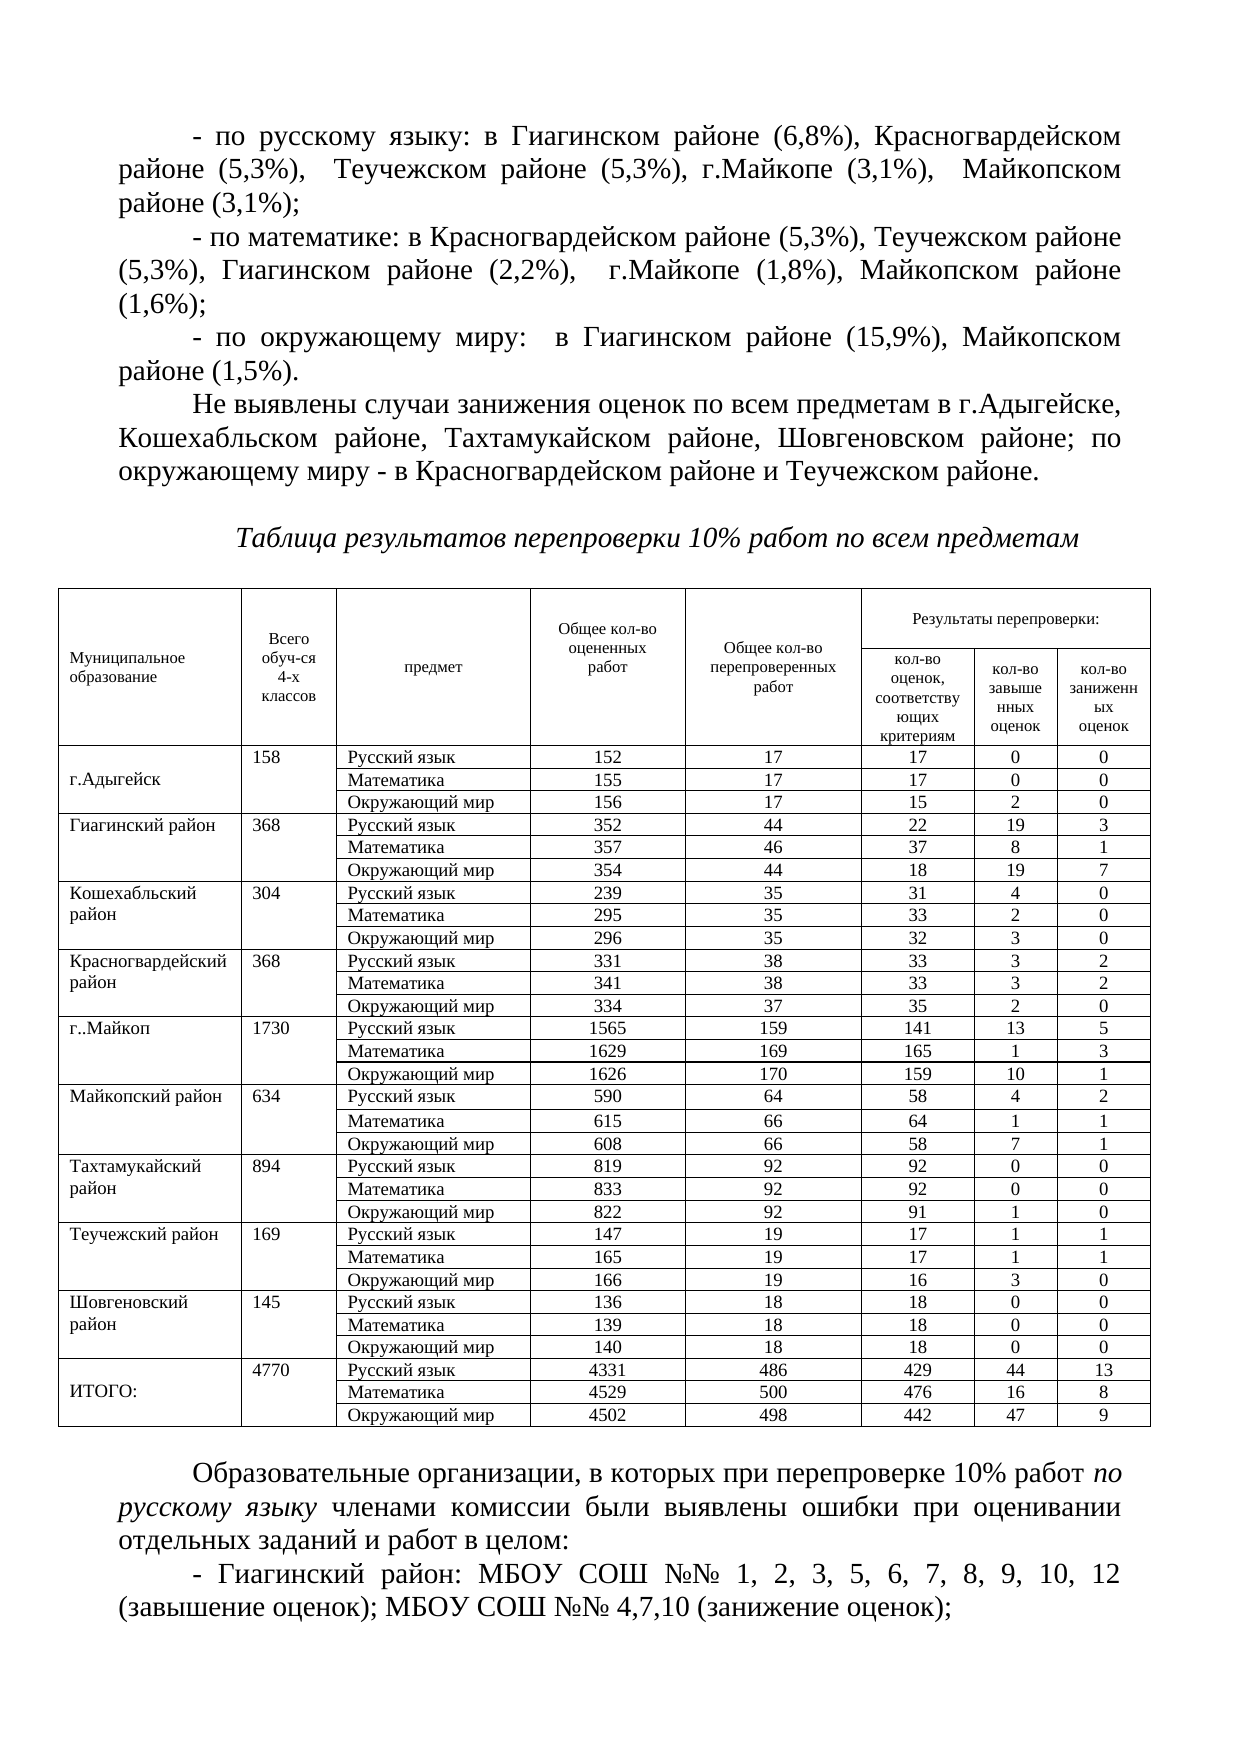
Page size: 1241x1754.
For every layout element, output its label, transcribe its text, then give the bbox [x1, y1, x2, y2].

table_cell 4 [975, 882, 1057, 903]
table_cell Математика [337, 836, 530, 858]
table_cell 58 [862, 1133, 974, 1154]
table_cell 334 [531, 995, 685, 1016]
text - по окружающему миру: в Гиагинском районе (15,9%), Майкопском районе (1,5%). [118, 319, 1122, 386]
table_cell 8 [1058, 1381, 1150, 1403]
table_header Всего обуч-ся 4-х классов [242, 589, 336, 745]
table_cell 33 [862, 904, 974, 926]
table_header Результаты перепроверки: [862, 589, 1150, 648]
table_cell 155 [531, 769, 685, 790]
table_cell 0 [975, 1336, 1057, 1358]
table_cell 0 [1058, 882, 1150, 903]
table_cell 4502 [531, 1404, 685, 1426]
table_cell 1 [1058, 1223, 1150, 1245]
table_cell 7 [975, 1133, 1057, 1154]
table_cell 822 [531, 1201, 685, 1222]
table_cell 92 [862, 1178, 974, 1199]
table_cell Русский язык [337, 1155, 530, 1177]
table_header Муниципальное образование [59, 589, 241, 745]
table_cell 16 [862, 1269, 974, 1290]
table_cell 0 [1058, 995, 1150, 1016]
table_cell 295 [531, 904, 685, 926]
table_cell 3 [1058, 814, 1150, 835]
table_cell Русский язык [337, 1017, 530, 1039]
table_cell 37 [862, 836, 974, 858]
table_cell 169 [242, 1223, 336, 1290]
table_cell 92 [686, 1155, 861, 1177]
table_cell 2 [1058, 950, 1150, 971]
table_cell 368 [242, 814, 336, 881]
table_cell 156 [531, 791, 685, 813]
table_cell 139 [531, 1314, 685, 1335]
table_cell 819 [531, 1155, 685, 1177]
table_cell 19 [975, 859, 1057, 881]
table_cell Русский язык [337, 1085, 530, 1109]
table_cell 352 [531, 814, 685, 835]
table_cell Окружающий мир [337, 1336, 530, 1358]
table_cell 0 [1058, 1314, 1150, 1335]
table_cell 13 [975, 1017, 1057, 1039]
table_cell 0 [1058, 769, 1150, 790]
table_cell Кошехабльский район [59, 882, 241, 948]
table_cell 92 [686, 1178, 861, 1199]
table_cell 17 [862, 1246, 974, 1267]
table_cell 158 [242, 746, 336, 813]
table_cell 145 [242, 1291, 336, 1358]
table_cell Окружающий мир [337, 927, 530, 948]
table_header Общее кол-во оцененных работ [531, 589, 685, 745]
table_cell 169 [686, 1040, 861, 1061]
table_cell 9 [1058, 1404, 1150, 1426]
table_cell 66 [686, 1133, 861, 1154]
table_cell Русский язык [337, 746, 530, 768]
table_cell 0 [1058, 904, 1150, 926]
table_cell 608 [531, 1133, 685, 1154]
table_header Общее кол-во перепроверенных работ [686, 589, 861, 745]
table_cell 15 [862, 791, 974, 813]
table_cell 0 [975, 746, 1057, 768]
table_cell 159 [686, 1017, 861, 1039]
table_cell 64 [862, 1110, 974, 1132]
table_cell 92 [862, 1155, 974, 1177]
table_cell Русский язык [337, 1223, 530, 1245]
table_cell 31 [862, 882, 974, 903]
table_cell 476 [862, 1381, 974, 1403]
table_cell 33 [862, 950, 974, 971]
table_cell Математика [337, 1246, 530, 1267]
table_cell 341 [531, 972, 685, 994]
table_cell 0 [1058, 746, 1150, 768]
table_cell 1 [1058, 1110, 1150, 1132]
table_cell 1 [1058, 1063, 1150, 1084]
table_cell 0 [975, 1314, 1057, 1335]
table_cell 3 [975, 1269, 1057, 1290]
table_cell 0 [1058, 791, 1150, 813]
table_cell 1626 [531, 1063, 685, 1084]
table_cell 165 [531, 1246, 685, 1267]
table_cell 2 [1058, 1085, 1150, 1109]
table_cell 47 [975, 1404, 1057, 1426]
table_cell Окружающий мир [337, 859, 530, 881]
table_cell 18 [862, 859, 974, 881]
table_cell 17 [862, 746, 974, 768]
table_cell Математика [337, 1178, 530, 1199]
table_cell 136 [531, 1291, 685, 1313]
table_cell 141 [862, 1017, 974, 1039]
table_cell 0 [975, 769, 1057, 790]
table_cell 331 [531, 950, 685, 971]
table_cell 0 [1058, 1155, 1150, 1177]
table_cell 19 [686, 1246, 861, 1267]
table_cell 19 [975, 814, 1057, 835]
table_cell 35 [862, 995, 974, 1016]
table_cell 0 [975, 1155, 1057, 1177]
table_cell 3 [975, 927, 1057, 948]
table_cell 44 [686, 859, 861, 881]
table_cell Окружающий мир [337, 1133, 530, 1154]
table_header предмет [337, 589, 530, 745]
table_cell 44 [975, 1359, 1057, 1380]
table_cell 590 [531, 1085, 685, 1109]
table_cell Окружающий мир [337, 995, 530, 1016]
text - Гиагинский район: МБОУ СОШ №№ 1, 2, 3, 5, 6, 7, 8, 9, 10, 12 (завышение оценок); МБОУ СОШ №№ 4,7,10 (занижение оценок); [118, 1556, 1122, 1623]
table_cell 4770 [242, 1359, 336, 1426]
table_cell 17 [862, 1223, 974, 1245]
table_cell 91 [862, 1201, 974, 1222]
table_cell Майкопский район [59, 1085, 241, 1154]
table_cell 22 [862, 814, 974, 835]
table_cell 35 [686, 904, 861, 926]
table_cell 19 [686, 1223, 861, 1245]
table_cell кол-во оценок, соответствующих критериям [862, 649, 974, 745]
table_cell 92 [686, 1201, 861, 1222]
table_cell 165 [862, 1040, 974, 1061]
table_cell 296 [531, 927, 685, 948]
table_cell г.Адыгейск [59, 746, 241, 813]
table_cell Гиагинский район [59, 814, 241, 881]
table_cell 894 [242, 1155, 336, 1222]
text Образовательные организации, в которых при перепроверке 10% работ по русскому языку членами комиссии были выявлены ошибки при оценивании отдельных заданий и работ в целом: [118, 1455, 1122, 1556]
table_cell 4529 [531, 1381, 685, 1403]
table_cell 17 [686, 769, 861, 790]
table_cell Математика [337, 1314, 530, 1335]
table_cell Шовгеновский район [59, 1291, 241, 1358]
table_cell ИТОГО: [59, 1359, 241, 1426]
table_cell Русский язык [337, 950, 530, 971]
table_cell Теучежский район [59, 1223, 241, 1290]
table_cell 4331 [531, 1359, 685, 1380]
table_cell 35 [686, 882, 861, 903]
table_cell 38 [686, 950, 861, 971]
table_cell 8 [975, 836, 1057, 858]
table_cell Математика [337, 904, 530, 926]
table_cell кол-во заниженных оценок [1058, 649, 1150, 745]
table_cell 1 [975, 1110, 1057, 1132]
table_cell 18 [862, 1291, 974, 1313]
table_cell 1 [975, 1040, 1057, 1061]
table_cell 1 [975, 1201, 1057, 1222]
text Таблица результатов перепроверки 10% работ по всем предметам [118, 521, 1122, 554]
table_cell 66 [686, 1110, 861, 1132]
table_cell 1 [1058, 1133, 1150, 1154]
table_cell 32 [862, 927, 974, 948]
table_cell 2 [1058, 972, 1150, 994]
table_cell 2 [975, 995, 1057, 1016]
table_cell 615 [531, 1110, 685, 1132]
table_cell 486 [686, 1359, 861, 1380]
table_cell 10 [975, 1063, 1057, 1084]
table_cell Русский язык [337, 1359, 530, 1380]
table_cell 429 [862, 1359, 974, 1380]
table_cell 7 [1058, 859, 1150, 881]
table_cell Русский язык [337, 814, 530, 835]
table_cell 46 [686, 836, 861, 858]
table_cell 2 [975, 791, 1057, 813]
table_cell 13 [1058, 1359, 1150, 1380]
table_cell 0 [1058, 1336, 1150, 1358]
table_cell 19 [686, 1269, 861, 1290]
table_cell Окружающий мир [337, 1269, 530, 1290]
table_cell Окружающий мир [337, 791, 530, 813]
table_cell 18 [686, 1336, 861, 1358]
table_cell 442 [862, 1404, 974, 1426]
table_cell 18 [686, 1314, 861, 1335]
table_cell 368 [242, 950, 336, 1016]
text - по русскому языку: в Гиагинском районе (6,8%), Красногвардейском районе (5,3%), Теучежском районе (5,3%), г.Майкопе (3,1%), Майкопском районе (3,1%); [118, 118, 1122, 219]
table_cell 17 [862, 769, 974, 790]
table_cell 35 [686, 927, 861, 948]
table_cell 1565 [531, 1017, 685, 1039]
table_cell 1730 [242, 1017, 336, 1084]
table_cell 5 [1058, 1017, 1150, 1039]
table_cell 37 [686, 995, 861, 1016]
table_cell 159 [862, 1063, 974, 1084]
table_cell 1629 [531, 1040, 685, 1061]
table_cell 833 [531, 1178, 685, 1199]
table_cell 0 [1058, 1178, 1150, 1199]
table_cell 0 [975, 1291, 1057, 1313]
table_cell Математика [337, 972, 530, 994]
table_cell Математика [337, 1040, 530, 1061]
table_cell г..Майкоп [59, 1017, 241, 1084]
table_cell 147 [531, 1223, 685, 1245]
table_cell 44 [686, 814, 861, 835]
table_cell 4 [975, 1085, 1057, 1109]
table_cell 18 [686, 1291, 861, 1313]
table_cell 0 [1058, 927, 1150, 948]
table_cell 634 [242, 1085, 336, 1154]
table_cell 1 [975, 1246, 1057, 1267]
table_cell 0 [1058, 1201, 1150, 1222]
table_cell 1 [1058, 1246, 1150, 1267]
table_cell 16 [975, 1381, 1057, 1403]
table_cell 140 [531, 1336, 685, 1358]
table_cell 357 [531, 836, 685, 858]
table_cell 0 [1058, 1269, 1150, 1290]
table_cell Русский язык [337, 882, 530, 903]
table_cell 1 [1058, 836, 1150, 858]
table_cell Математика [337, 1110, 530, 1132]
table_cell 498 [686, 1404, 861, 1426]
table_cell 17 [686, 746, 861, 768]
table_cell Окружающий мир [337, 1063, 530, 1084]
text - по математике: в Красногвардейском районе (5,3%), Теучежском районе (5,3%), Гиагинском районе (2,2%), г.Майкопе (1,8%), Майкопском районе (1,6%); [118, 219, 1122, 319]
table_cell 33 [862, 972, 974, 994]
table_cell 304 [242, 882, 336, 948]
table_cell кол-во завышенных оценок [975, 649, 1057, 745]
table_cell 3 [975, 950, 1057, 971]
table_cell 1 [975, 1223, 1057, 1245]
table_cell 58 [862, 1085, 974, 1109]
table_cell Тахтамукайский район [59, 1155, 241, 1222]
table_cell 0 [975, 1178, 1057, 1199]
table_cell 354 [531, 859, 685, 881]
table_cell Русский язык [337, 1291, 530, 1313]
table_cell Красногвардейский район [59, 950, 241, 1016]
table_cell 3 [1058, 1040, 1150, 1061]
table_cell 3 [975, 972, 1057, 994]
table_cell 2 [975, 904, 1057, 926]
table_cell 18 [862, 1314, 974, 1335]
table_cell 38 [686, 972, 861, 994]
table_cell 64 [686, 1085, 861, 1109]
table_cell Окружающий мир [337, 1404, 530, 1426]
table_cell 239 [531, 882, 685, 903]
table_cell Математика [337, 769, 530, 790]
table_cell 500 [686, 1381, 861, 1403]
table_cell Окружающий мир [337, 1201, 530, 1222]
table_cell Математика [337, 1381, 530, 1403]
table_cell 18 [862, 1336, 974, 1358]
table_cell 17 [686, 791, 861, 813]
table_cell 152 [531, 746, 685, 768]
text Не выявлены случаи занижения оценок по всем предметам в г.Адыгейске, Кошехабльском районе, Тахтамукайском районе, Шовгеновском районе; по окружающему миру - в Красногвардейском районе и Теучежском районе. [118, 386, 1122, 487]
table_cell 166 [531, 1269, 685, 1290]
table_cell 170 [686, 1063, 861, 1084]
table_cell 0 [1058, 1291, 1150, 1313]
